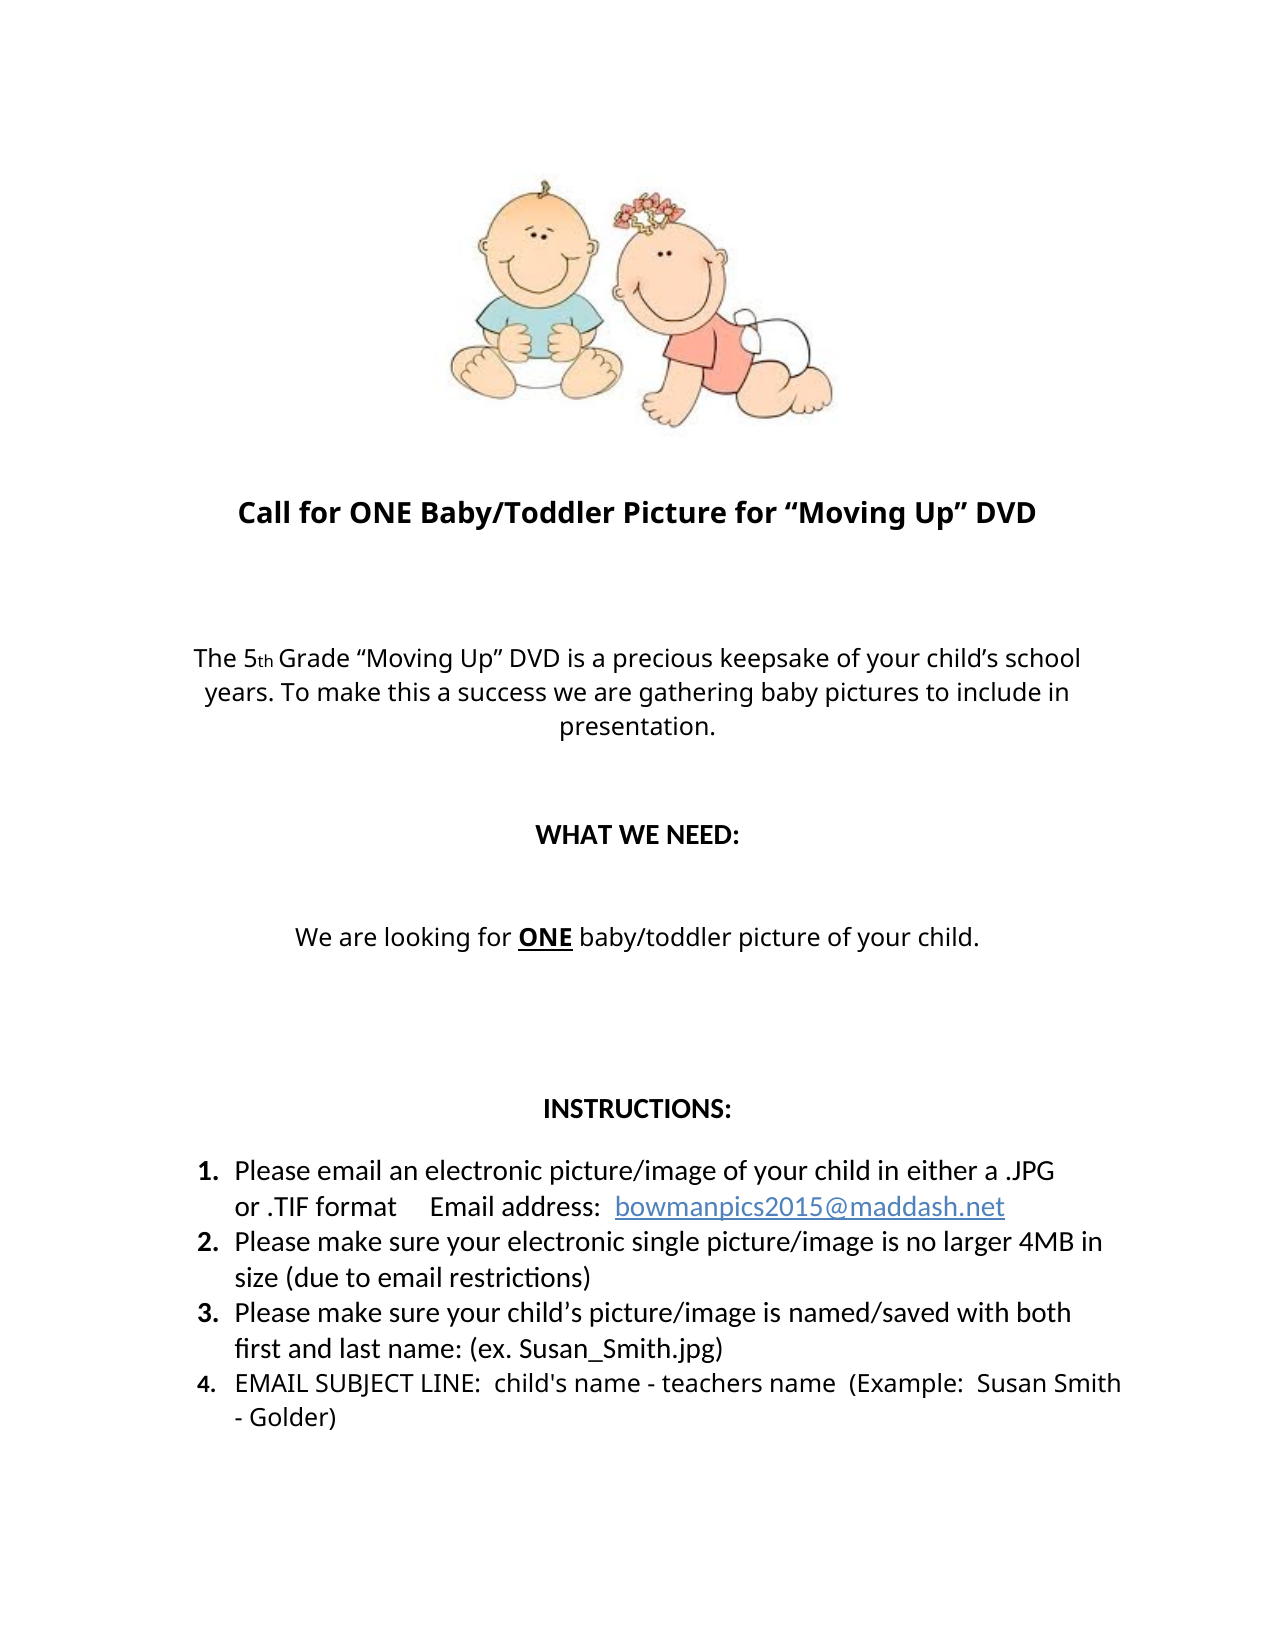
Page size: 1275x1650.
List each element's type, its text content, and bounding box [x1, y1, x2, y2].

list Please email an electronic picture/image of your child in either a .JPG or .TIF format Email address: bowmanpics2015@maddash.net [197, 1152, 1125, 1223]
text presentation. [150, 708, 1125, 742]
list EMAIL SUBJECT LINE: child's name - teachers name (Example: Susan Smith - Golder) [197, 1366, 1125, 1434]
text years. To make this a success we are gathering baby pictures to include in [150, 674, 1125, 708]
text We are looking for ONE baby/toddler picture of your child. [150, 920, 1125, 954]
text INSTRUCTIONS: [150, 1090, 1125, 1126]
text Call for ONE Baby/Toddler Picture for “Moving Up” DVD [150, 493, 1125, 532]
list Please make sure your electronic single picture/image is no larger 4MB in size (due to email restrictions) [197, 1223, 1125, 1294]
text WHAT WE NEED: [150, 816, 1125, 852]
text The 5th Grade “Moving Up” DVD is a precious keepsake of your child’s school [150, 640, 1125, 674]
list Please make sure your child’s picture/image is named/saved with both first and last name: (ex. Susan_Smith.jpg) [197, 1294, 1125, 1366]
